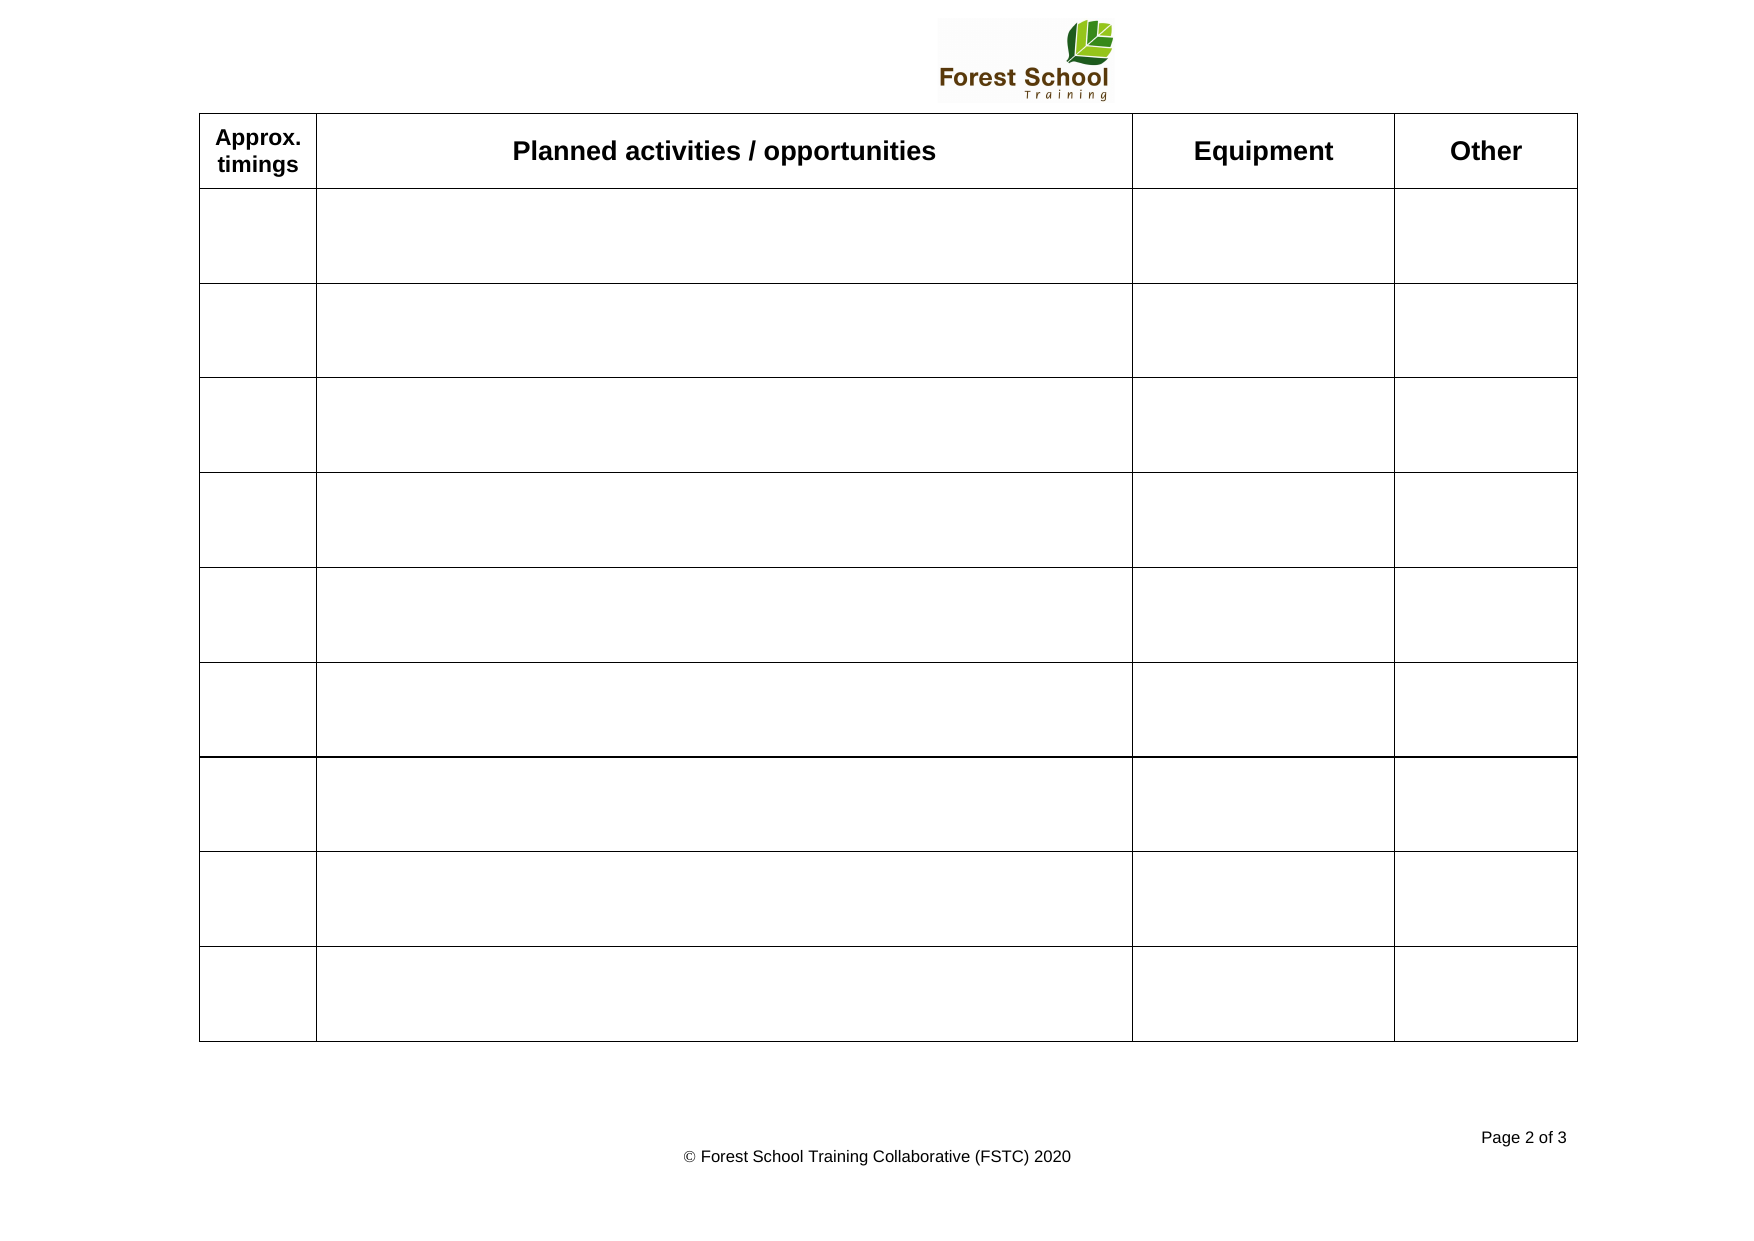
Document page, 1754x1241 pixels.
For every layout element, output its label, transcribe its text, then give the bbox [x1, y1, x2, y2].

table_cell [1133, 947, 1394, 1041]
table_header Planned activities / opportunities [317, 114, 1132, 188]
table_cell [1133, 568, 1394, 662]
table_cell [317, 852, 1132, 946]
table_cell [200, 473, 316, 567]
table_cell [1395, 947, 1577, 1041]
table_cell [200, 758, 316, 851]
table_cell [1395, 568, 1577, 662]
table_cell [1133, 473, 1394, 567]
table_cell [317, 378, 1132, 472]
table_cell [317, 473, 1132, 567]
table_cell [1395, 852, 1577, 946]
table_cell [200, 284, 316, 377]
table_header Approx. timings [200, 114, 316, 188]
table_cell [1133, 189, 1394, 282]
table_cell [317, 189, 1132, 282]
table_cell [200, 378, 316, 472]
table_header Other [1395, 114, 1577, 188]
table_cell [1395, 378, 1577, 472]
table_cell [200, 852, 316, 946]
picture [937, 18, 1115, 103]
table_cell [1395, 663, 1577, 756]
table_header Equipment [1133, 114, 1394, 188]
table_cell [1133, 852, 1394, 946]
table_cell [200, 663, 316, 756]
table_cell [1133, 378, 1394, 472]
table_cell [1133, 284, 1394, 377]
table_cell [1133, 663, 1394, 756]
table_cell [200, 189, 316, 282]
table_cell [317, 568, 1132, 662]
table_cell [317, 947, 1132, 1041]
table_cell [1395, 758, 1577, 851]
table_cell [317, 663, 1132, 756]
table_cell [1395, 189, 1577, 282]
table_cell [200, 947, 316, 1041]
table_cell [317, 758, 1132, 851]
table_cell [1395, 473, 1577, 567]
table_cell [1395, 284, 1577, 377]
table_cell [1133, 758, 1394, 851]
table_cell [317, 284, 1132, 377]
table_cell [200, 568, 316, 662]
